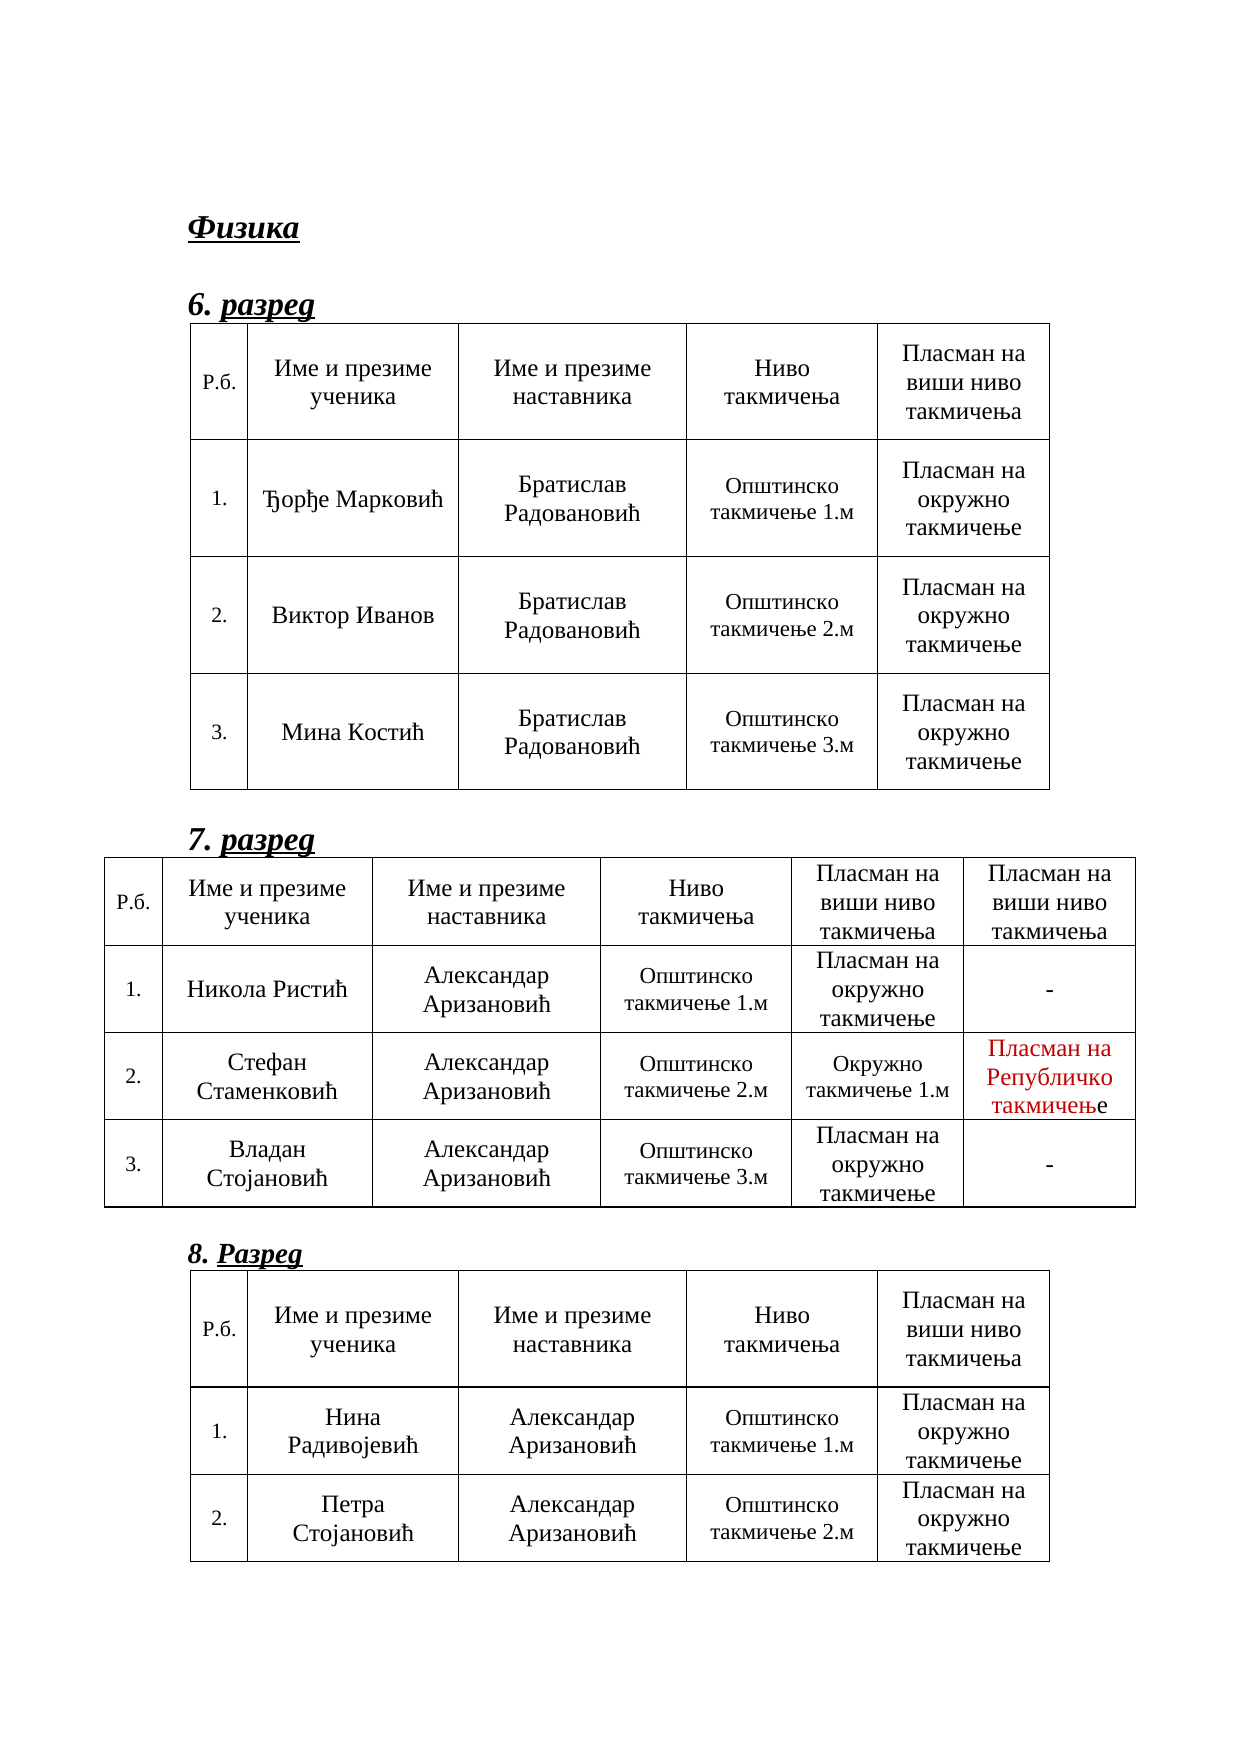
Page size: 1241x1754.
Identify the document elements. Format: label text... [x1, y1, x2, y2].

table_cell Пласман на окружно такмичење [878, 557, 1049, 672]
table_cell Окружно такмичење 1.м [792, 1033, 963, 1119]
table_header Р.б. [191, 324, 247, 439]
table_cell Пласман на окружно такмичење [878, 440, 1049, 556]
table_cell Мина Костић [248, 674, 458, 789]
table_cell Општинско такмичење 2.м [687, 1475, 877, 1561]
list разред [187, 284, 1053, 322]
table_header Име и презиме ученика [248, 1271, 458, 1386]
table_cell - [964, 946, 1135, 1032]
table_header Р.б. [105, 858, 162, 944]
table_cell Петра Стојановић [248, 1475, 458, 1561]
table_cell Александар Аризановић [373, 1120, 600, 1206]
table_header Име и презиме наставника [459, 1271, 686, 1386]
table_cell Општинско такмичење 1.м [601, 946, 791, 1032]
list Физика [187, 207, 1053, 246]
table_cell Пласман на окружно такмичење [878, 1388, 1049, 1474]
table_header Пласман на виши ниво такмичења [878, 324, 1049, 439]
table_cell 2. [191, 557, 247, 672]
table_header Име и презиме ученика [248, 324, 458, 439]
list разред [187, 819, 1053, 857]
table_cell 2. [105, 1033, 162, 1119]
table_cell Општинско такмичење 3.м [687, 674, 877, 789]
table_cell Александар Аризановић [373, 1033, 600, 1119]
list Разред [187, 1236, 1053, 1270]
table_cell Никола Ристић [163, 946, 372, 1032]
table_header Ниво такмичења [687, 324, 877, 439]
table_cell Владан Стојановић [163, 1120, 372, 1206]
table_cell Нина Радивојевић [248, 1388, 458, 1474]
table_cell Братислав Радовановић [459, 557, 686, 672]
table_cell Пласман на окружно такмичење [878, 674, 1049, 789]
table_header Пласман на виши ниво такмичења [878, 1271, 1049, 1386]
table_cell Братислав Радовановић [459, 674, 686, 789]
table_cell Општинско такмичење 2.м [601, 1033, 791, 1119]
table_cell Пласман на окружно такмичење [792, 946, 963, 1032]
table_cell 2. [191, 1475, 247, 1561]
table_cell Александар Аризановић [459, 1475, 686, 1561]
table_cell Братислав Радовановић [459, 440, 686, 556]
table_header Име и презиме наставника [459, 324, 686, 439]
table_cell Општинско такмичење 2.м [687, 557, 877, 672]
table_header Име и презиме ученика [163, 858, 372, 944]
table_cell Општинско такмичење 1.м [687, 1388, 877, 1474]
table_cell Виктор Иванов [248, 557, 458, 672]
table_header Ниво такмичења [601, 858, 791, 944]
table_cell 3. [105, 1120, 162, 1206]
table_header Пласман на виши ниво такмичења [792, 858, 963, 944]
table_cell Пласман на окружно такмичење [792, 1120, 963, 1206]
table_cell 1. [191, 1388, 247, 1474]
table_cell Општинско такмичење 3.м [601, 1120, 791, 1206]
table_header Р.б. [191, 1271, 247, 1386]
table_cell Ђорђе Марковић [248, 440, 458, 556]
table_header Пласман на виши ниво такмичења [964, 858, 1135, 944]
table_cell 1. [191, 440, 247, 556]
table_cell Александар Аризановић [373, 946, 600, 1032]
table_cell 1. [105, 946, 162, 1032]
table_cell Александар Аризановић [459, 1388, 686, 1474]
table_cell Пласман на Републичко такмичење [964, 1033, 1135, 1119]
table_cell - [964, 1120, 1135, 1206]
table_header Име и презиме наставника [373, 858, 600, 944]
table_cell 3. [191, 674, 247, 789]
table_header Ниво такмичења [687, 1271, 877, 1386]
table_cell Општинско такмичење 1.м [687, 440, 877, 556]
table_cell Стефан Стаменковић [163, 1033, 372, 1119]
table_cell Пласман на окружно такмичење [878, 1475, 1049, 1561]
